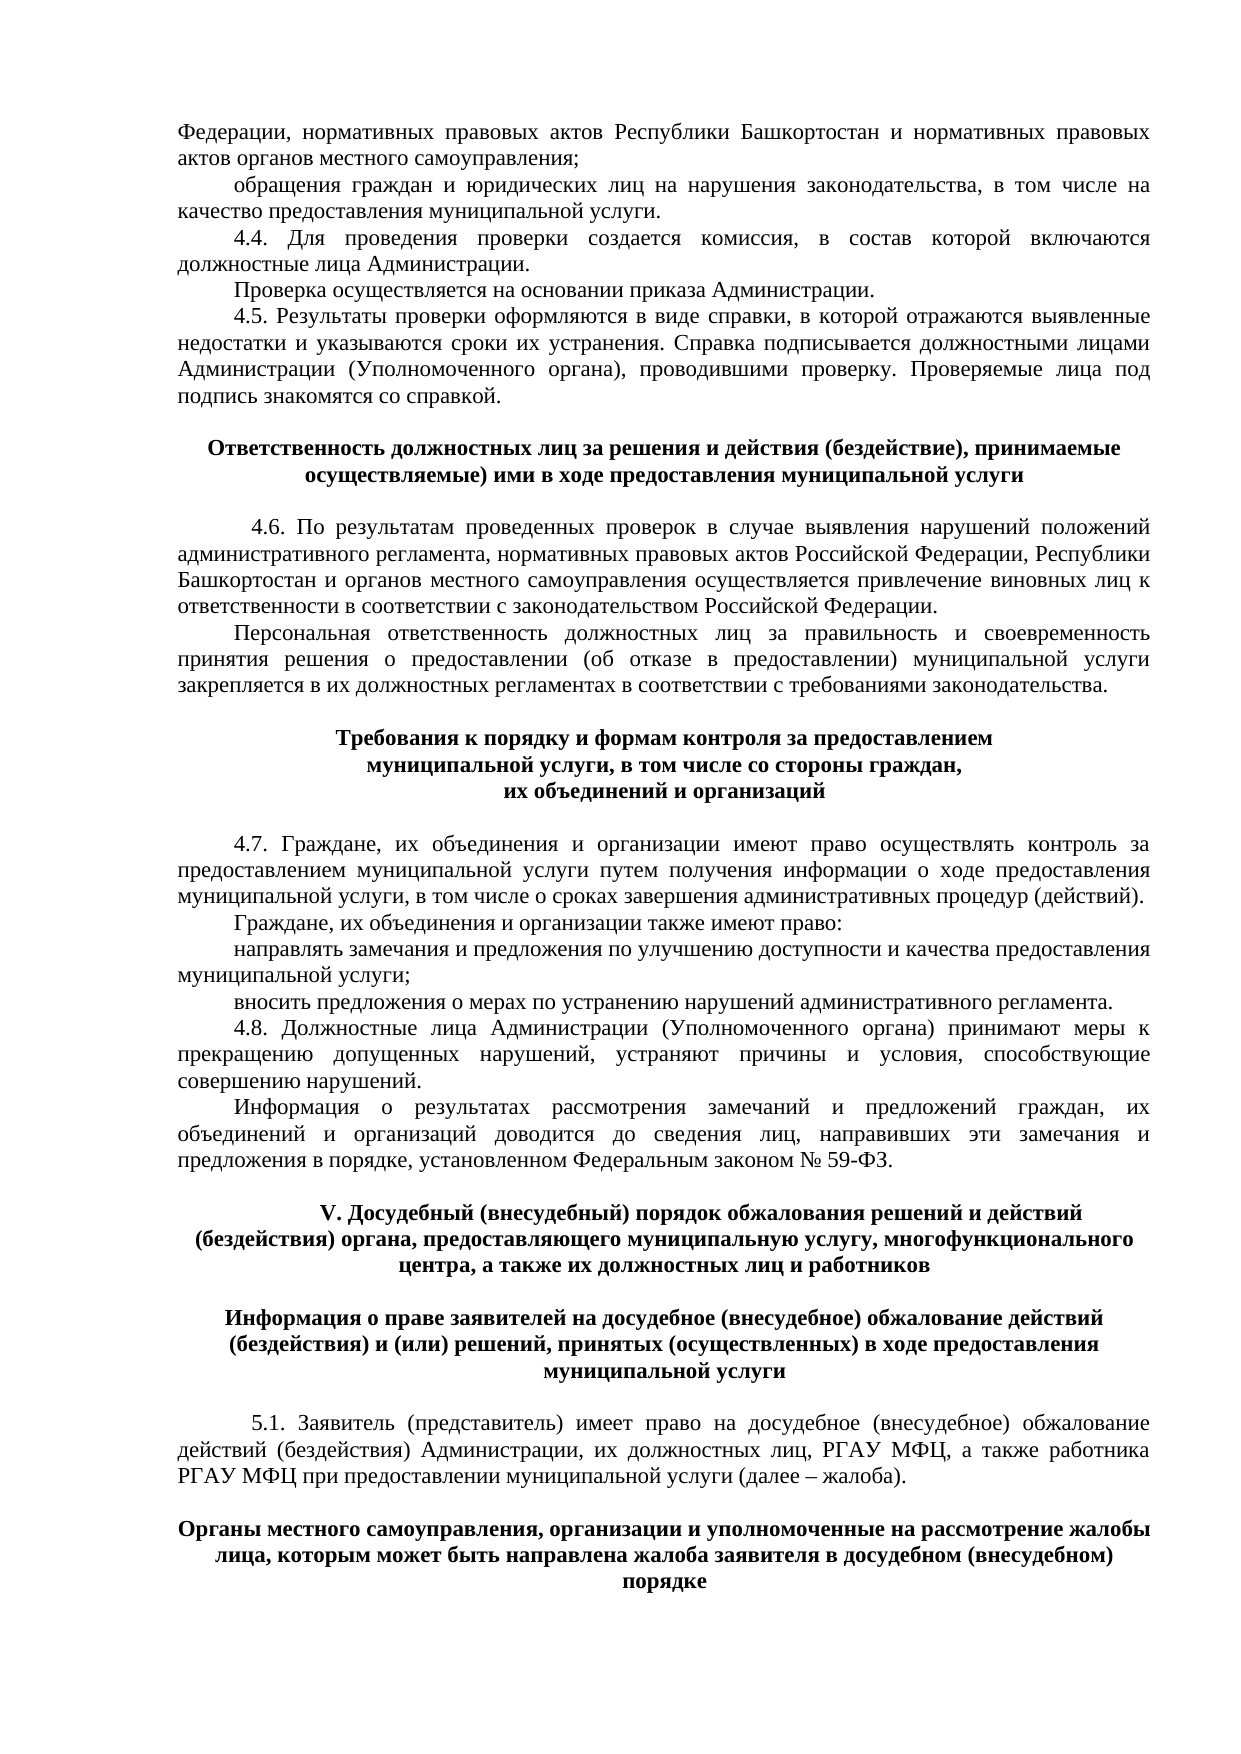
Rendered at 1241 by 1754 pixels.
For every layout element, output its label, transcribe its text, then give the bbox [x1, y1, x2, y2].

text Информация о праве заявителей на досудебное (внесудебное) обжалование действий (бездействия) и (или) решений, принятых (осуществленных) в ходе предоставления муниципальной услуги [177, 1304, 1152, 1383]
text Ответственность должностных лиц за решения и действия (бездействие), принимаемые осуществляемые) ими в ходе предоставления муниципальной услуги [177, 434, 1152, 487]
text 4.6. По результатам проведенных проверок в случае выявления нарушений положений административного регламента, нормативных правовых актов Российской Федерации, Республики Башкортостан и органов местного самоуправления осуществляется привлечение виновных лиц к ответственности в соответствии с законодательством Российской Федерации. [177, 513, 1152, 619]
text муниципальной услуги, в том числе со стороны граждан, [177, 751, 1152, 777]
text 4.4. Для проведения проверки создается комиссия, в состав которой включаются должностные лица Администрации. [177, 223, 1152, 276]
text 5.1. Заявитель (представитель) имеет право на досудебное (внесудебное) обжалование действий (бездействия) Администрации, их должностных лиц, РГАУ МФЦ, а также работника РГАУ МФЦ при предоставлении муниципальной услуги (далее – жалоба). [177, 1409, 1152, 1488]
text 4.5. Результаты проверки оформляются в виде справки, в которой отражаются выявленные недостатки и указываются сроки их устранения. Справка подписывается должностными лицами Администрации (Уполномоченного органа), проводившими проверку. Проверяемые лица под подпись знакомятся со справкой. [177, 303, 1152, 408]
text их объединений и организаций [177, 777, 1152, 803]
text 4.8. Должностные лица Администрации (Уполномоченного органа) принимают меры к прекращению допущенных нарушений, устраняют причины и условия, способствующие совершению нарушений. [177, 1014, 1152, 1093]
text 4.7. Граждане, их объединения и организации имеют право осуществлять контроль за предоставлением муниципальной услуги путем получения информации о ходе предоставления муниципальной услуги, в том числе о сроках завершения административных процедур (действий). [177, 830, 1152, 909]
text Органы местного самоуправления, организации и уполномоченные на рассмотрение жалобы лица, которым может быть направлена жалоба заявителя в досудебном (внесудебном) порядке [177, 1515, 1152, 1594]
text направлять замечания и предложения по улучшению доступности и качества предоставления муниципальной услуги; [177, 935, 1152, 988]
text V. Досудебный (внесудебный) порядок обжалования решений и действий (бездействия) органа, предоставляющего муниципальную услугу, многофункционального центра, а также их должностных лиц и работников [177, 1199, 1152, 1278]
text обращения граждан и юридических лиц на нарушения законодательства, в том числе на качество предоставления муниципальной услуги. [177, 171, 1152, 223]
text Информация о результатах рассмотрения замечаний и предложений граждан, их объединений и организаций доводится до сведения лиц, направивших эти замечания и предложения в порядке, установленном Федеральным законом № 59-ФЗ. [177, 1093, 1152, 1172]
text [177, 118, 1152, 171]
text Граждане, их объединения и организации также имеют право: [177, 909, 1152, 935]
text вносить предложения о мерах по устранению нарушений административного регламента. [177, 988, 1152, 1014]
text Требования к порядку и формам контроля за предоставлением [177, 724, 1152, 751]
text Проверка осуществляется на основании приказа Администрации. [177, 276, 1152, 303]
text Персональная ответственность должностных лиц за правильность и своевременность принятия решения о предоставлении (об отказе в предоставлении) муниципальной услуги закрепляется в их должностных регламентах в соответствии с требованиями законодательства. [177, 619, 1152, 698]
